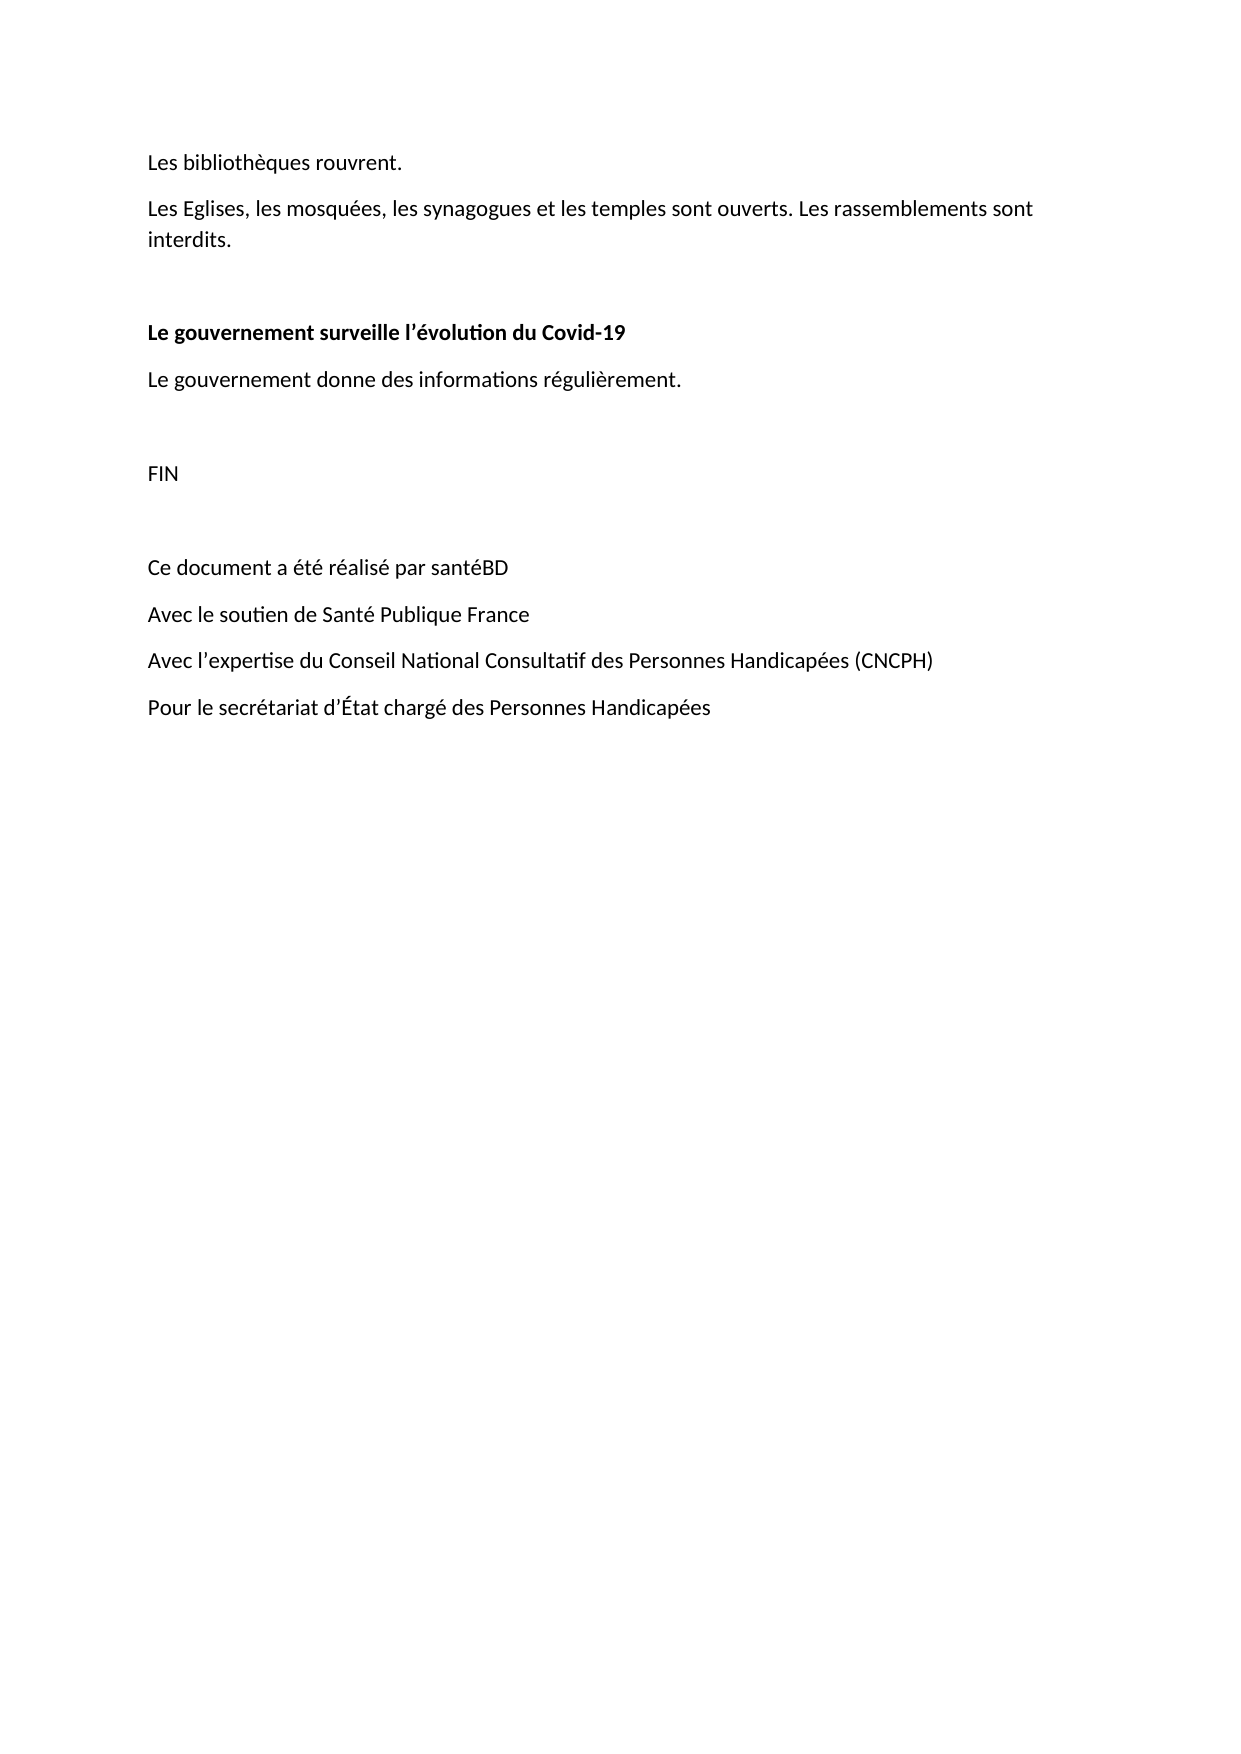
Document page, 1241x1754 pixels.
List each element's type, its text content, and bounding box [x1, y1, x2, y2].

text Ce document a été réalisé par santéBD [148, 553, 1093, 581]
text Pour le secrétariat d’État chargé des Personnes Handicapées [148, 693, 1093, 721]
text Avec l’expertise du Conseil National Consultatif des Personnes Handicapées (CNCPH) [148, 647, 1093, 674]
text Les bibliothèques rouvrent. [148, 148, 1093, 176]
text FIN [148, 459, 1093, 487]
text Les Eglises, les mosquées, les synagogues et les temples sont ouverts. Les rassemblements sont interdits. [148, 194, 1093, 253]
text Le gouvernement surveille l’évolution du Covid-19 [148, 318, 1093, 346]
text Le gouvernement donne des informations régulièrement. [148, 365, 1093, 393]
text Avec le soutien de Santé Publique France [148, 600, 1093, 628]
